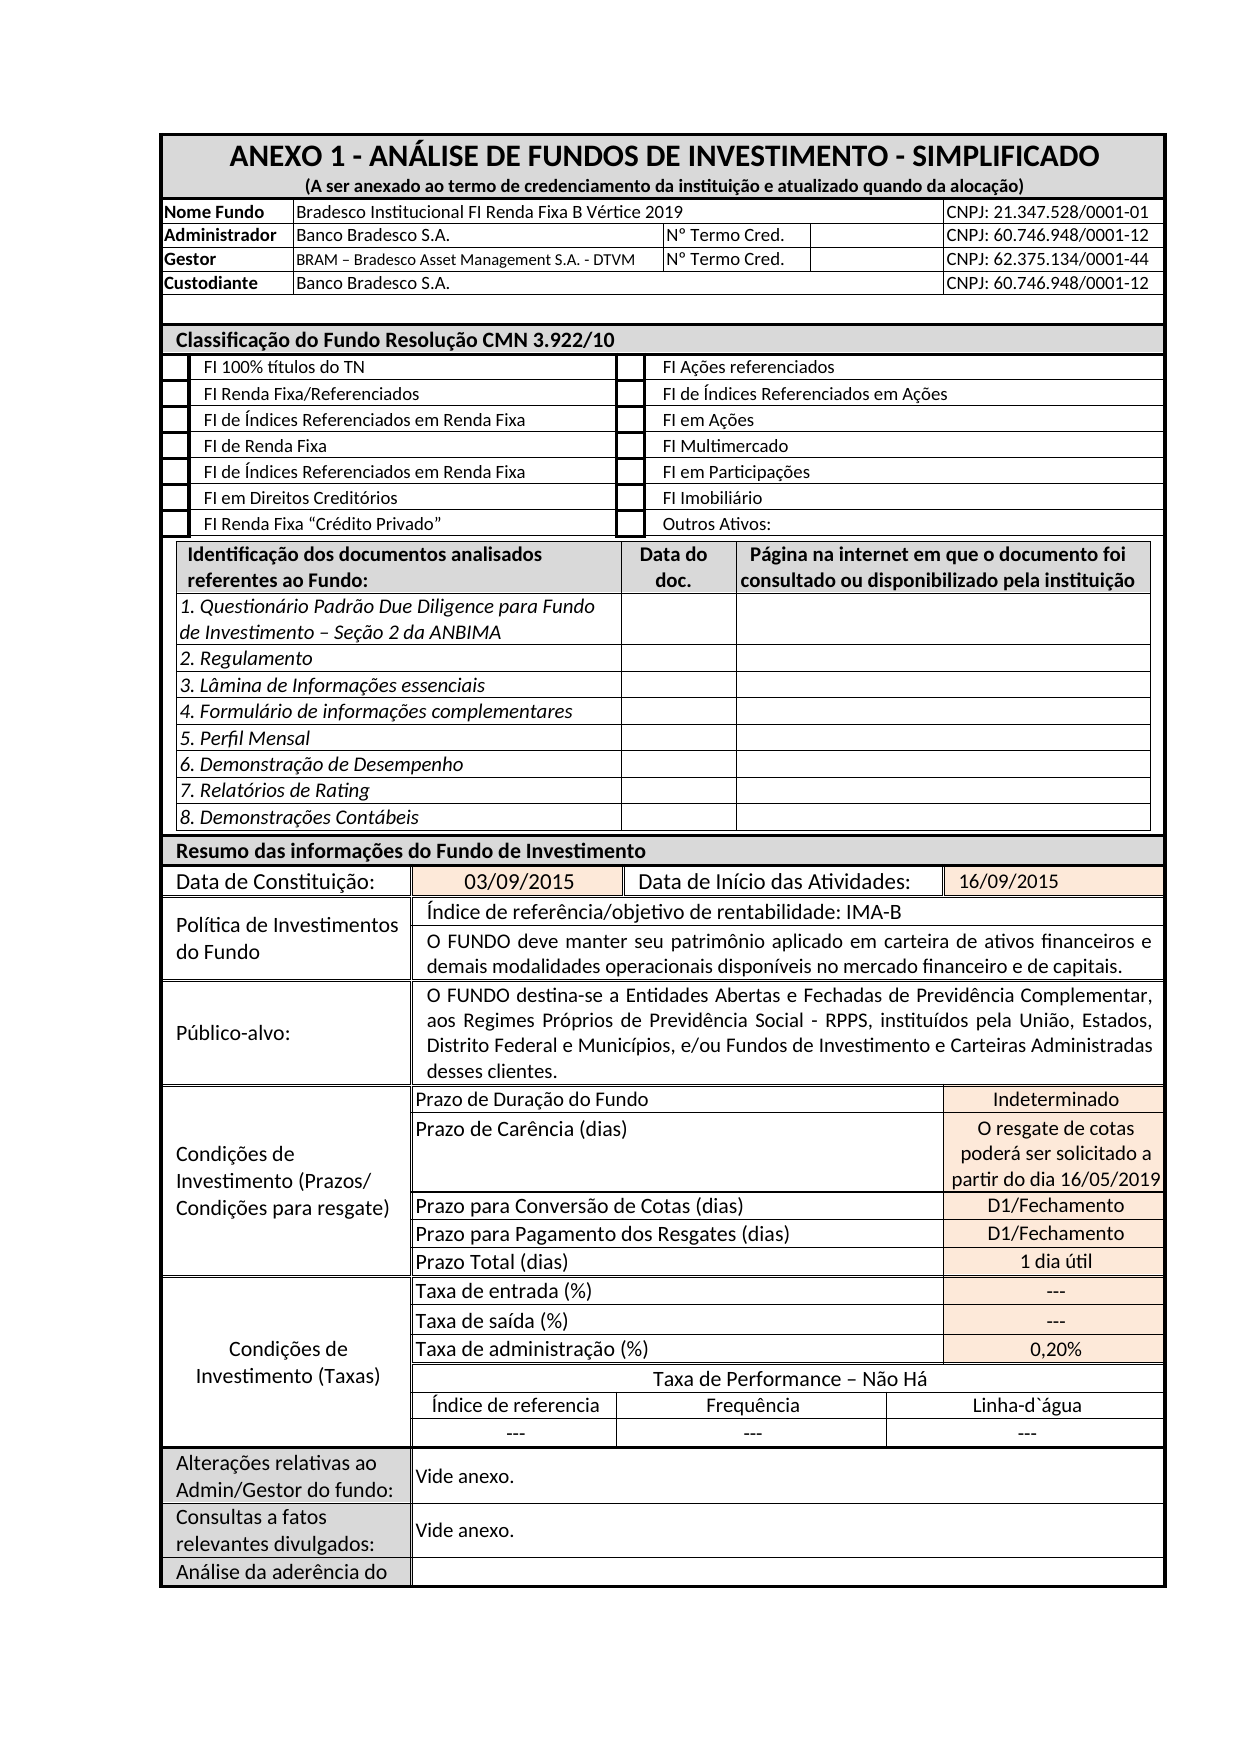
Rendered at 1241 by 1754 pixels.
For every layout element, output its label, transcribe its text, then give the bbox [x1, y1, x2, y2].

table_cell FI em Direitos Creditórios [191, 484, 615, 509]
table_cell Data de Início das Atividades: [625, 867, 942, 895]
table_cell Nº Termo Cred. [664, 248, 810, 271]
table_cell Gestor [163, 248, 293, 271]
table_cell D1/Fechamento [944, 1193, 1163, 1219]
table_cell FI em Ações [646, 406, 1163, 431]
table_cell [163, 486, 187, 509]
table_cell Público-alvo: [163, 982, 410, 1083]
table_cell --- [617, 1419, 886, 1446]
table_cell CNPJ: 21.347.528/0001-01 [944, 200, 1163, 223]
table_cell D1/Fechamento [944, 1220, 1163, 1247]
table_cell --- [944, 1305, 1163, 1334]
table_cell [163, 408, 187, 431]
table_cell [618, 512, 643, 535]
table_cell Administrador [163, 224, 293, 247]
table_cell BRAM – Bradesco Asset Management S.A. - DTVM [294, 248, 663, 271]
table_cell 0,20% [944, 1335, 1163, 1362]
table_cell [163, 382, 187, 404]
table_cell [413, 1558, 1163, 1585]
table_cell Banco Bradesco S.A. [294, 272, 943, 294]
table_cell FI de Índices Referenciados em Renda Fixa [191, 406, 615, 431]
table_cell [163, 460, 187, 483]
table_cell Bradesco Institucional FI Renda Fixa B Vértice 2019 [294, 200, 943, 223]
table_cell O FUNDO destina-se a Entidades Abertas e Fechadas de Previdência Complementar, aos Regimes Próprios de Previdência Social - RPPS, instituídos pela União, Estados, Distrito Federal e Municípios, e/ou Fundos de Investimento e Carteiras Administradas desses clientes. [413, 982, 1163, 1083]
table_cell Prazo para Pagamento dos Resgates (dias) [413, 1220, 943, 1247]
table_cell 16/09/2015 [945, 867, 1163, 895]
table_cell Alterações relativas ao Admin/Gestor do fundo: [163, 1449, 410, 1502]
table_cell Política de Investimentos do Fundo [163, 898, 410, 979]
table_cell [618, 486, 643, 509]
table_cell [163, 295, 1163, 322]
table_cell CNPJ: 62.375.134/0001-44 [944, 248, 1163, 271]
table_cell [618, 434, 643, 457]
table_cell Outros Ativos: [646, 510, 1163, 535]
table_cell Condições de Investimento (Prazos/ Condições para resgate) [163, 1087, 410, 1274]
table_cell FI 100% títulos do TN [191, 356, 615, 378]
table_cell --- [887, 1419, 1163, 1446]
table_cell Prazo de Carência (dias) [413, 1113, 943, 1191]
table_cell Vide anexo. [413, 1449, 1163, 1502]
table_cell Indeterminado [944, 1087, 1163, 1112]
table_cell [163, 1558, 410, 1585]
table_cell Prazo Total (dias) [413, 1248, 943, 1274]
table_cell Prazo para Conversão de Cotas (dias) [413, 1193, 943, 1219]
table_cell Resumo das informações do Fundo de Investimento [163, 837, 1163, 864]
table_cell 1 dia útil [944, 1248, 1163, 1274]
table_cell [163, 356, 187, 378]
table_cell Banco Bradesco S.A. [294, 224, 663, 247]
table_cell Índice de referência/objetivo de rentabilidade: IMA-B [413, 898, 1163, 925]
table_cell Linha-d`água [887, 1393, 1163, 1418]
table_cell --- [413, 1419, 616, 1446]
table_cell Taxa de administração (%) [413, 1335, 943, 1362]
table_cell Taxa de entrada (%) [413, 1278, 943, 1304]
table_cell [618, 382, 643, 404]
table_cell FI em Participações [646, 458, 1163, 483]
table_cell O resgate de cotas poderá ser solicitado a partir do dia 16/05/2019 [944, 1113, 1163, 1191]
table_cell Consultas a fatos relevantes divulgados: [163, 1504, 410, 1557]
table_cell Nº Termo Cred. [664, 224, 810, 247]
table_cell FI Renda Fixa/Referenciados [191, 380, 615, 404]
table_cell Taxa de saída (%) [413, 1305, 943, 1334]
table_cell [618, 408, 643, 431]
table_cell 03/09/2015 [413, 867, 622, 895]
table_cell Custodiante [163, 272, 293, 294]
table_cell Vide anexo. [413, 1504, 1163, 1557]
table_cell CNPJ: 60.746.948/0001-12 [944, 272, 1163, 294]
table_cell FI Renda Fixa “Crédito Privado” [191, 510, 615, 535]
table_cell Classificação do Fundo Resolução CMN 3.922/10 [163, 326, 1163, 352]
table_cell [163, 512, 187, 535]
table_cell FI de Renda Fixa [191, 432, 615, 457]
table_cell [811, 224, 943, 247]
table_cell Nome Fundo [163, 200, 293, 223]
table_cell Prazo de Duração do Fundo [413, 1087, 943, 1112]
table_cell [811, 248, 943, 271]
table_cell [618, 356, 643, 378]
table_cell FI Ações referenciados [646, 356, 1163, 378]
table_cell CNPJ: 60.746.948/0001-12 [944, 224, 1163, 247]
table_cell O FUNDO deve manter seu patrimônio aplicado em carteira de ativos financeiros e demais modalidades operacionais disponíveis no mercado financeiro e de capitais. [413, 926, 1163, 979]
table_cell [618, 460, 643, 483]
table_cell --- [944, 1278, 1163, 1304]
table_cell Índice de referencia [413, 1393, 616, 1418]
table_header ANEXO 1 - ANÁLISE DE FUNDOS DE INVESTIMENTO - SIMPLIFICADO (A ser anexado ao termo de credenciamento da instituição e atualizado quando da alocação) [163, 136, 1163, 197]
table_cell FI de Índices Referenciados em Renda Fixa [191, 458, 615, 483]
table_cell Data de Constituição: [163, 867, 410, 895]
table_cell Frequência [617, 1393, 886, 1418]
table_cell FI Multimercado [646, 432, 1163, 457]
table_cell [163, 434, 187, 457]
table_cell Taxa de Performance – Não Há [413, 1365, 1163, 1392]
table_cell Condições de Investimento (Taxas) [163, 1278, 410, 1446]
table_cell FI de Índices Referenciados em Ações [646, 380, 1163, 404]
table_cell FI Imobiliário [646, 484, 1163, 509]
table_cell [163, 536, 1163, 834]
